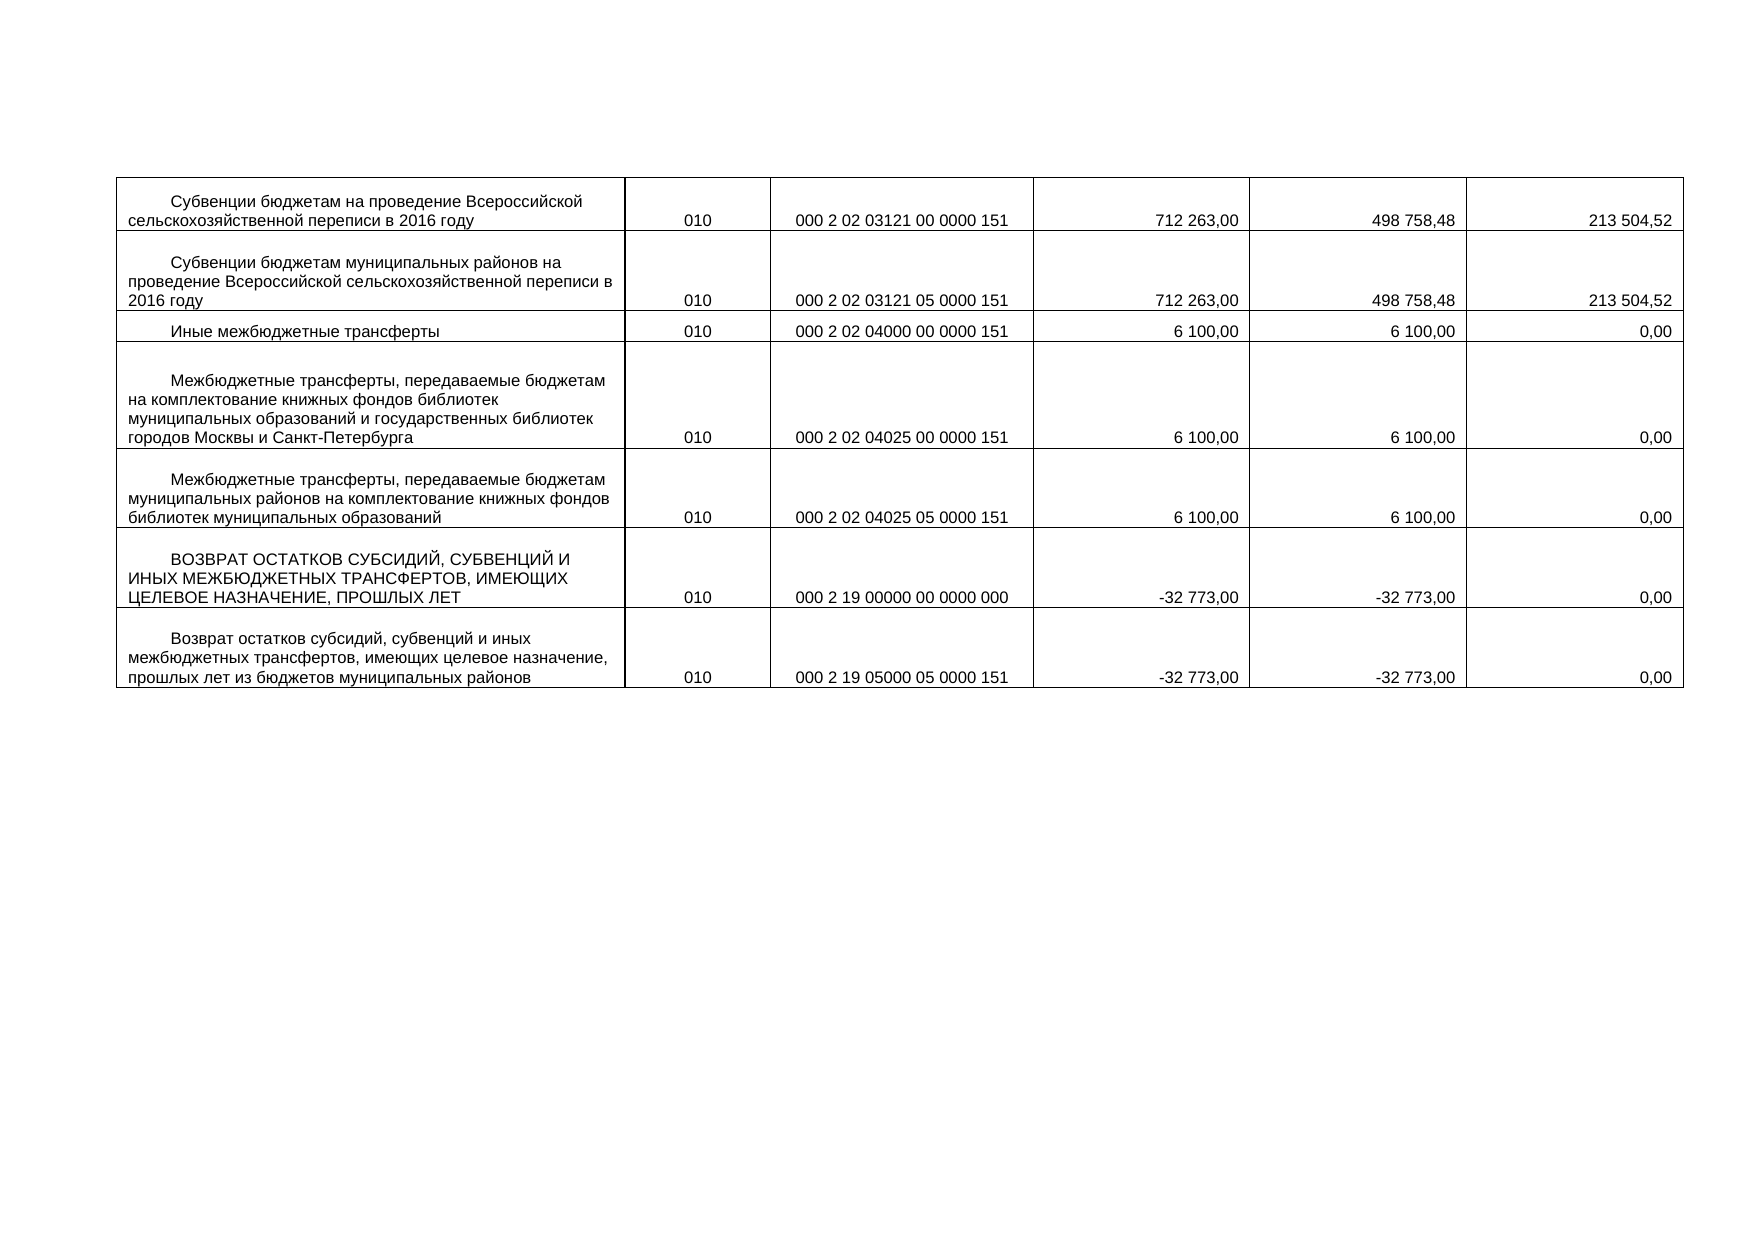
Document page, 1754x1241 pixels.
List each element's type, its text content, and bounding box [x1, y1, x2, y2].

table_cell 6 100,00 [1034, 342, 1249, 447]
table_cell -32 773,00 [1034, 608, 1249, 687]
table_cell 000 2 02 04000 00 0000 151 [771, 311, 1033, 341]
table_cell 498 758,48 [1250, 231, 1466, 310]
table_cell 000 2 02 03121 05 0000 151 [771, 231, 1033, 310]
table_cell 712 263,00 [1034, 231, 1249, 310]
table_cell 010 [626, 311, 770, 341]
table_cell 6 100,00 [1034, 311, 1249, 341]
table_cell Межбюджетные трансферты, передаваемые бюджетам на комплектование книжных фондов библиотек муниципальных образований и государственных библиотек городов Москвы и Санкт-Петербурга [117, 342, 624, 447]
table_cell Субвенции бюджетам на проведение Всероссийской сельскохозяйственной переписи в 2016 году [117, 178, 624, 230]
table_cell 010 [626, 528, 770, 607]
table_cell Межбюджетные трансферты, передаваемые бюджетам муниципальных районов на комплектование книжных фондов библиотек муниципальных образований [117, 449, 624, 527]
table_cell Субвенции бюджетам муниципальных районов на проведение Всероссийской сельскохозяйственной переписи в 2016 году [117, 231, 624, 310]
table_cell 6 100,00 [1250, 311, 1466, 341]
table_cell 6 100,00 [1250, 342, 1466, 447]
table_cell 6 100,00 [1034, 449, 1249, 527]
table_cell 000 2 19 05000 05 0000 151 [771, 608, 1033, 687]
table_cell 0,00 [1467, 528, 1683, 607]
table_cell 000 2 02 03121 00 0000 151 [771, 178, 1033, 230]
table_cell 213 504,52 [1467, 178, 1683, 230]
table_cell 498 758,48 [1250, 178, 1466, 230]
table_cell -32 773,00 [1250, 528, 1466, 607]
table_cell 213 504,52 [1467, 231, 1683, 310]
table_cell 010 [626, 449, 770, 527]
table_cell ВОЗВРАТ ОСТАТКОВ СУБСИДИЙ, СУБВЕНЦИЙ И ИНЫХ МЕЖБЮДЖЕТНЫХ ТРАНСФЕРТОВ, ИМЕЮЩИХ ЦЕЛЕВОЕ НАЗНАЧЕНИЕ, ПРОШЛЫХ ЛЕТ [117, 528, 624, 607]
table_cell 712 263,00 [1034, 178, 1249, 230]
table_cell 000 2 19 00000 00 0000 000 [771, 528, 1033, 607]
table_cell 010 [626, 178, 770, 230]
table_cell 0,00 [1467, 311, 1683, 341]
table_cell 6 100,00 [1250, 449, 1466, 527]
table_cell -32 773,00 [1034, 528, 1249, 607]
table_cell 010 [626, 608, 770, 687]
table_cell 0,00 [1467, 342, 1683, 447]
table_cell 010 [626, 231, 770, 310]
table_cell Иные межбюджетные трансферты [117, 311, 624, 341]
table_cell 000 2 02 04025 00 0000 151 [771, 342, 1033, 447]
table_cell -32 773,00 [1250, 608, 1466, 687]
table_cell 0,00 [1467, 608, 1683, 687]
table_cell 0,00 [1467, 449, 1683, 527]
table_cell 000 2 02 04025 05 0000 151 [771, 449, 1033, 527]
table_cell Возврат остатков субсидий, субвенций и иных межбюджетных трансфертов, имеющих целевое назначение, прошлых лет из бюджетов муниципальных районов [117, 608, 624, 687]
table_cell 010 [626, 342, 770, 447]
